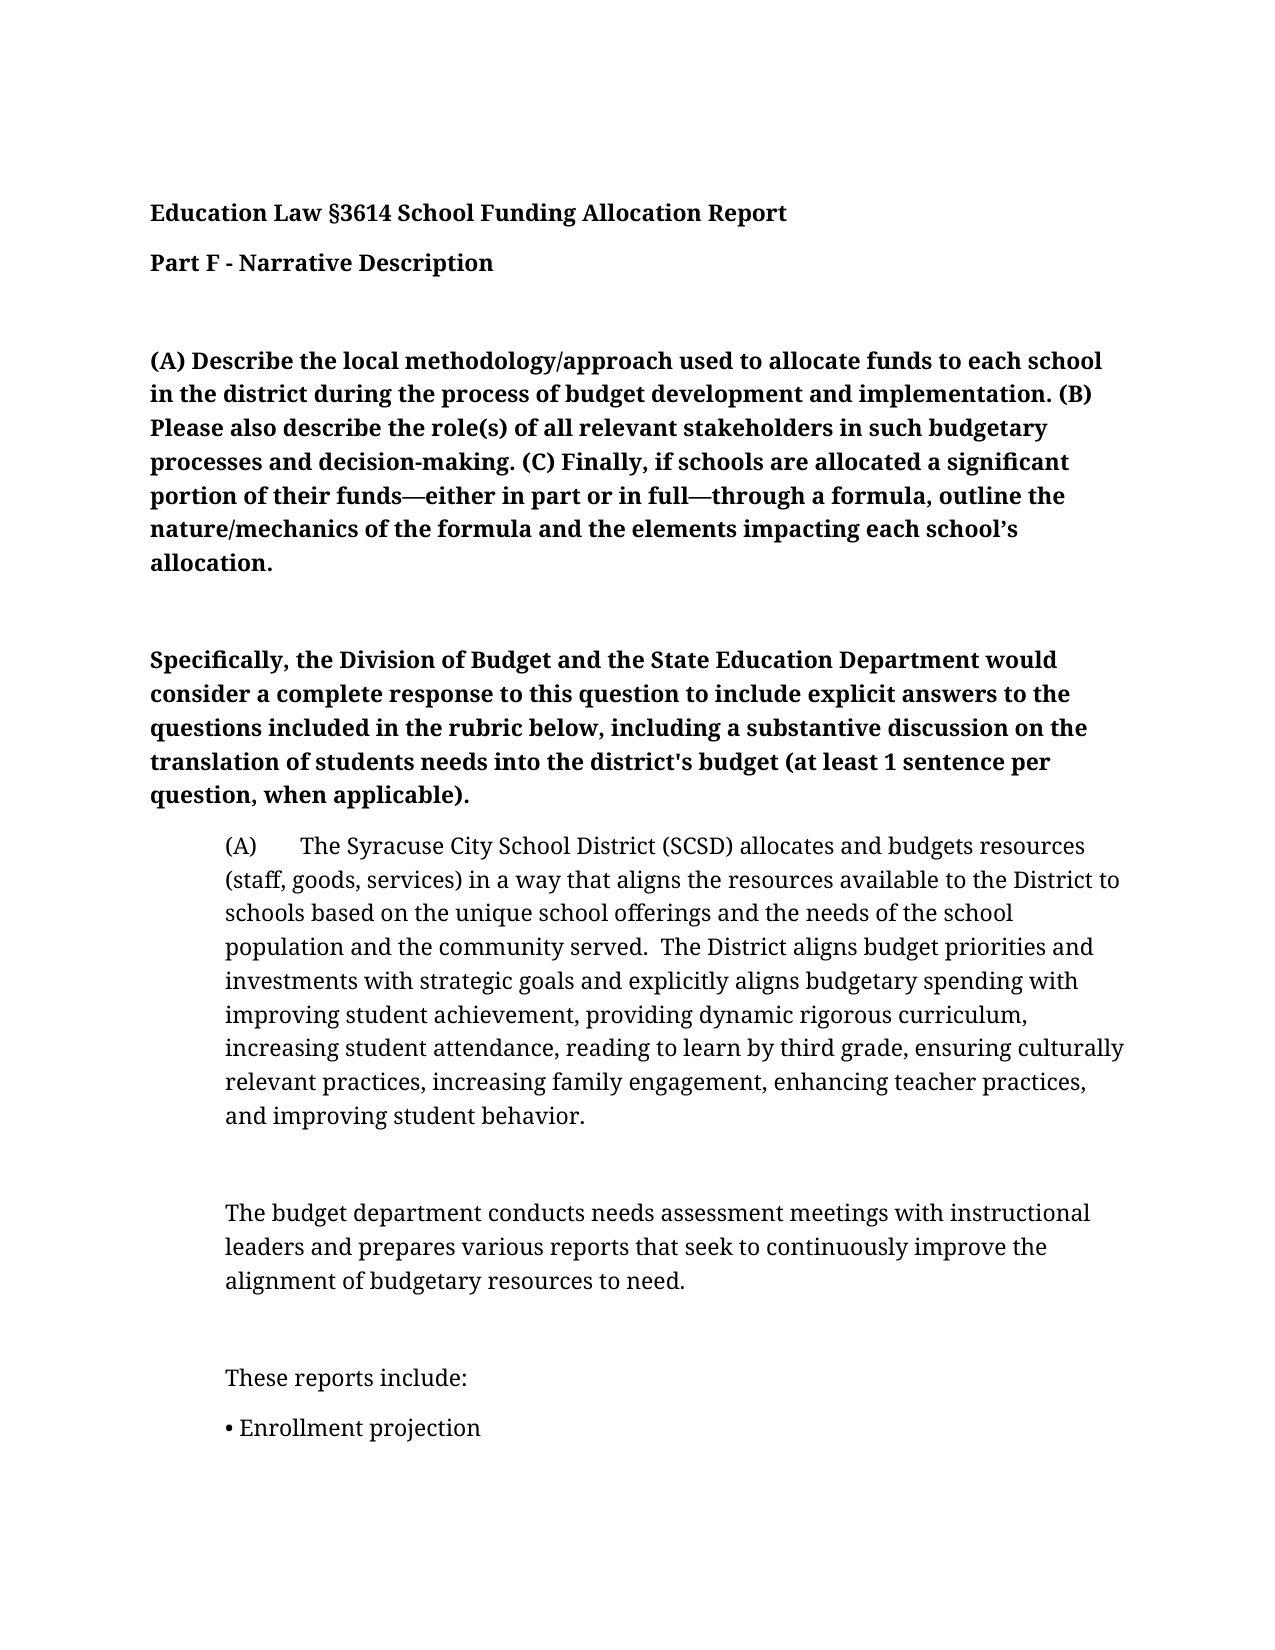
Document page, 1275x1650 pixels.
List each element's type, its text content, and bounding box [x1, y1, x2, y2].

text The budget department conducts needs assessment meetings with instructional leaders and prepares various reports that seek to continuously improve the alignment of budgetary resources to need. [225, 1197, 1125, 1296]
text • Enrollment projection [225, 1412, 1125, 1443]
text (A) The Syracuse City School District (SCSD) allocates and budgets resources (staff, goods, services) in a way that aligns the resources available to the District to schools based on the unique school offerings and the needs of the school population and the community served. The District aligns budget priorities and investments with strategic goals and explicitly aligns budgetary spending with improving student achievement, providing dynamic rigorous curriculum, increasing student attendance, reading to learn by third grade, ensuring culturally relevant practices, increasing family engagement, enhancing teacher practices, and improving student behavior. [225, 830, 1125, 1131]
text Part F - Narrative Description [150, 247, 1125, 278]
text Education Law §3614 School Funding Allocation Report [150, 197, 1125, 228]
text Specifically, the Division of Budget and the State Education Department would consider a complete response to this question to include explicit answers to the questions included in the rubric below, including a substantive discussion on the translation of students needs into the district's budget (at least 1 sentence per question, when applicable). [150, 644, 1125, 811]
text These reports include: [225, 1362, 1125, 1393]
list (A) Describe the local methodology/approach used to allocate funds to each school in the district during the process of budget development and implementation. (B) Please also describe the role(s) of all relevant stakeholders in such budgetary processes and decision-making. (C) Finally, if schools are allocated a significant portion of their funds—either in part or in full—through a formula, outline the nature/mechanics of the formula and the elements impacting each school’s allocation. [150, 344, 1125, 578]
